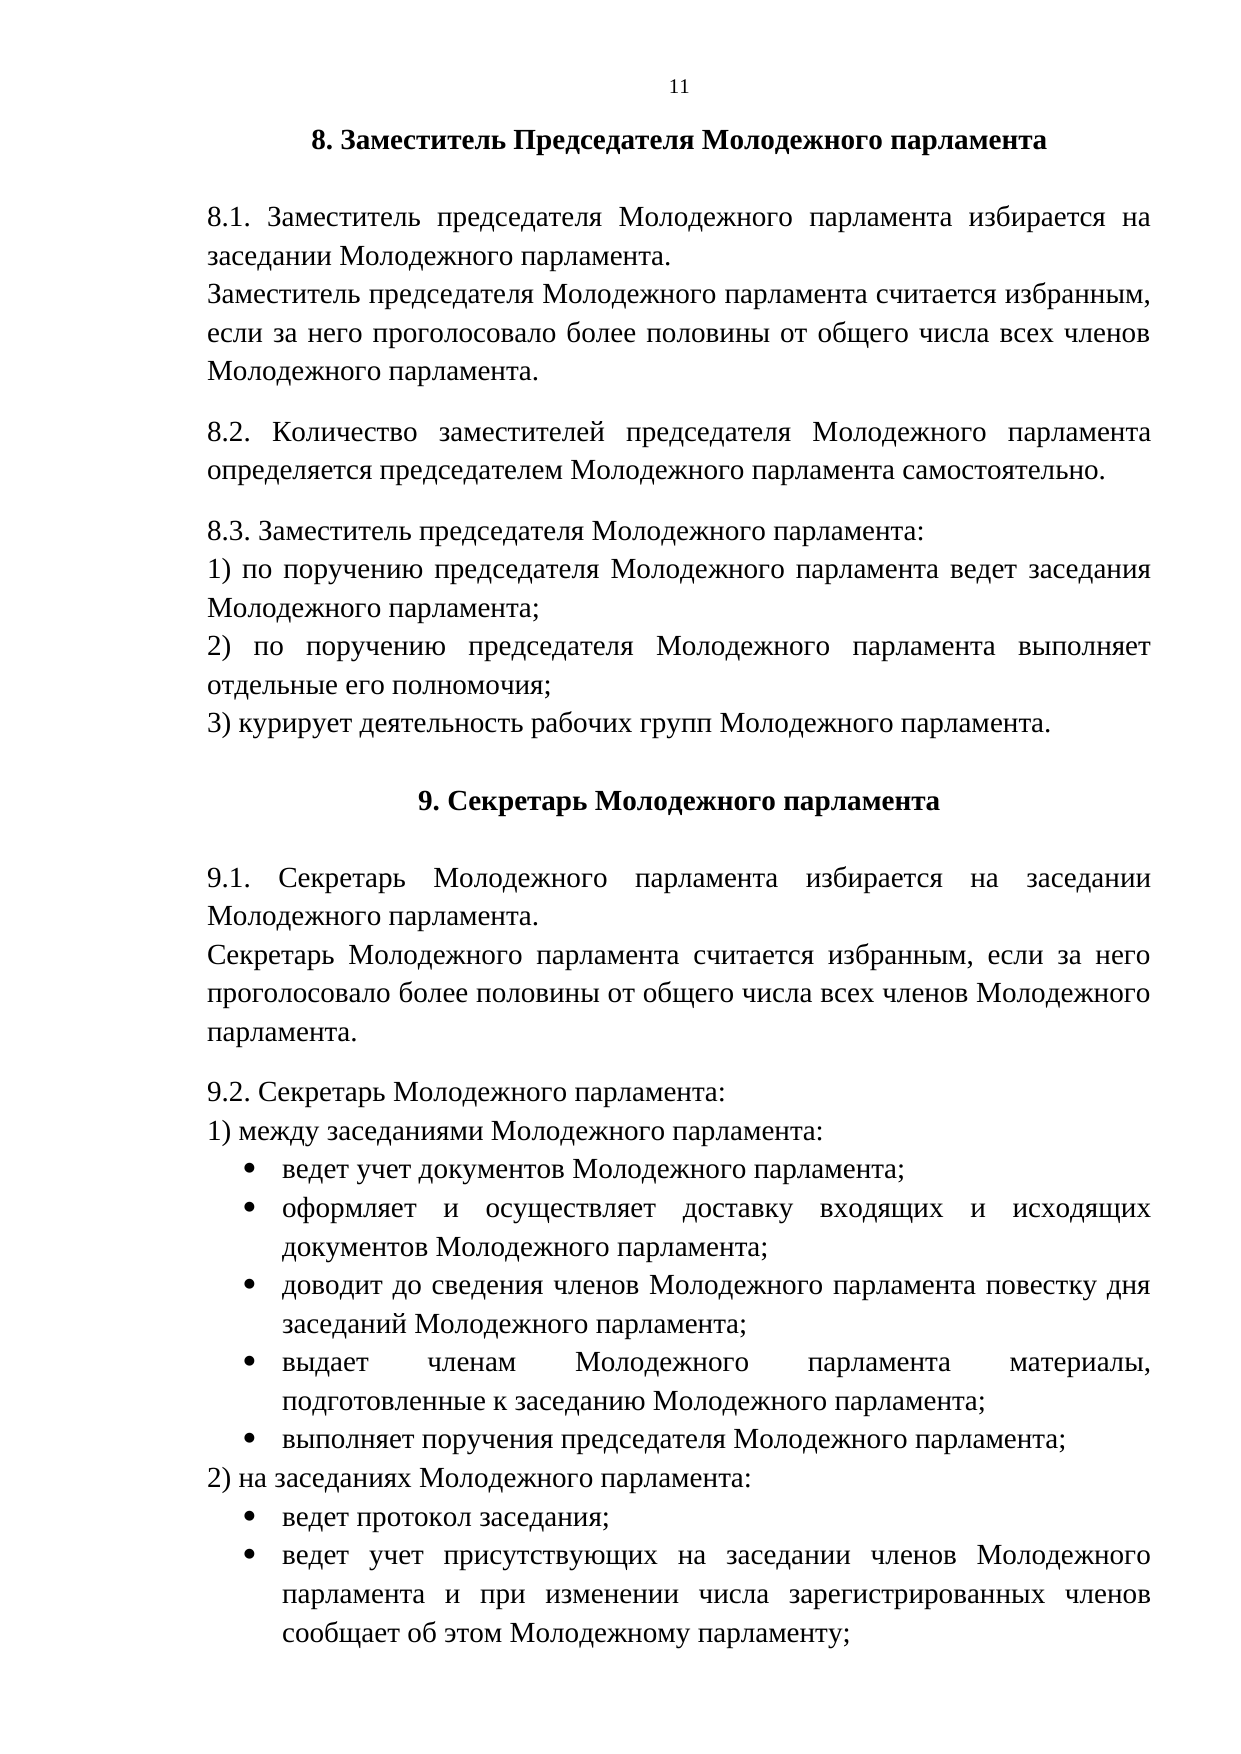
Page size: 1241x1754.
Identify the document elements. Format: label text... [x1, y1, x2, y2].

text 8.1. Заместитель председателя Молодежного парламента избирается на заседании Молодежного парламента. [207, 199, 1152, 271]
text 2) по поручению председателя Молодежного парламента выполняет отдельные его полномочия; [207, 628, 1152, 701]
text 1) по поручению председателя Молодежного парламента ведет заседания Молодежного парламента; [207, 551, 1152, 623]
list оформляет и осуществляет доставку входящих и исходящих документов Молодежного парламента; [244, 1190, 1152, 1262]
text 8. Заместитель Председателя Молодежного парламента [207, 122, 1152, 156]
list доводит до сведения членов Молодежного парламента повестку дня заседаний Молодежного парламента; [244, 1267, 1152, 1339]
text 8.3. Заместитель председателя Молодежного парламента: [207, 513, 1152, 546]
text Заместитель председателя Молодежного парламента считается избранным, если за него проголосовало более половины от общего числа всех членов Молодежного парламента. [207, 276, 1152, 387]
text 1) между заседаниями Молодежного парламента: [207, 1113, 1152, 1146]
list ведет протокол заседания; [244, 1499, 1152, 1532]
text 8.2. Количество заместителей председателя Молодежного парламента определяется председателем Молодежного парламента самостоятельно. [207, 414, 1152, 486]
text 9.2. Секретарь Молодежного парламента: [207, 1074, 1152, 1108]
list ведет учет документов Молодежного парламента; [244, 1151, 1152, 1185]
text 3) курирует деятельность рабочих групп Молодежного парламента. [207, 706, 1152, 739]
text Секретарь Молодежного парламента считается избранным, если за него проголосовало более половины от общего числа всех членов Молодежного парламента. [207, 937, 1152, 1047]
text 9. Секретарь Молодежного парламента [207, 783, 1152, 816]
text 9.1. Секретарь Молодежного парламента избирается на заседании Молодежного парламента. [207, 860, 1152, 932]
list выполняет поручения председателя Молодежного парламента; [244, 1422, 1152, 1455]
list выдает членам Молодежного парламента материалы, подготовленные к заседанию Молодежного парламента; [244, 1344, 1152, 1417]
list ведет учет присутствующих на заседании членов Молодежного парламента и при изменении числа зарегистрированных членов сообщает об этом Молодежному парламенту; [244, 1537, 1152, 1648]
text 2) на заседаниях Молодежного парламента: [207, 1460, 1152, 1494]
